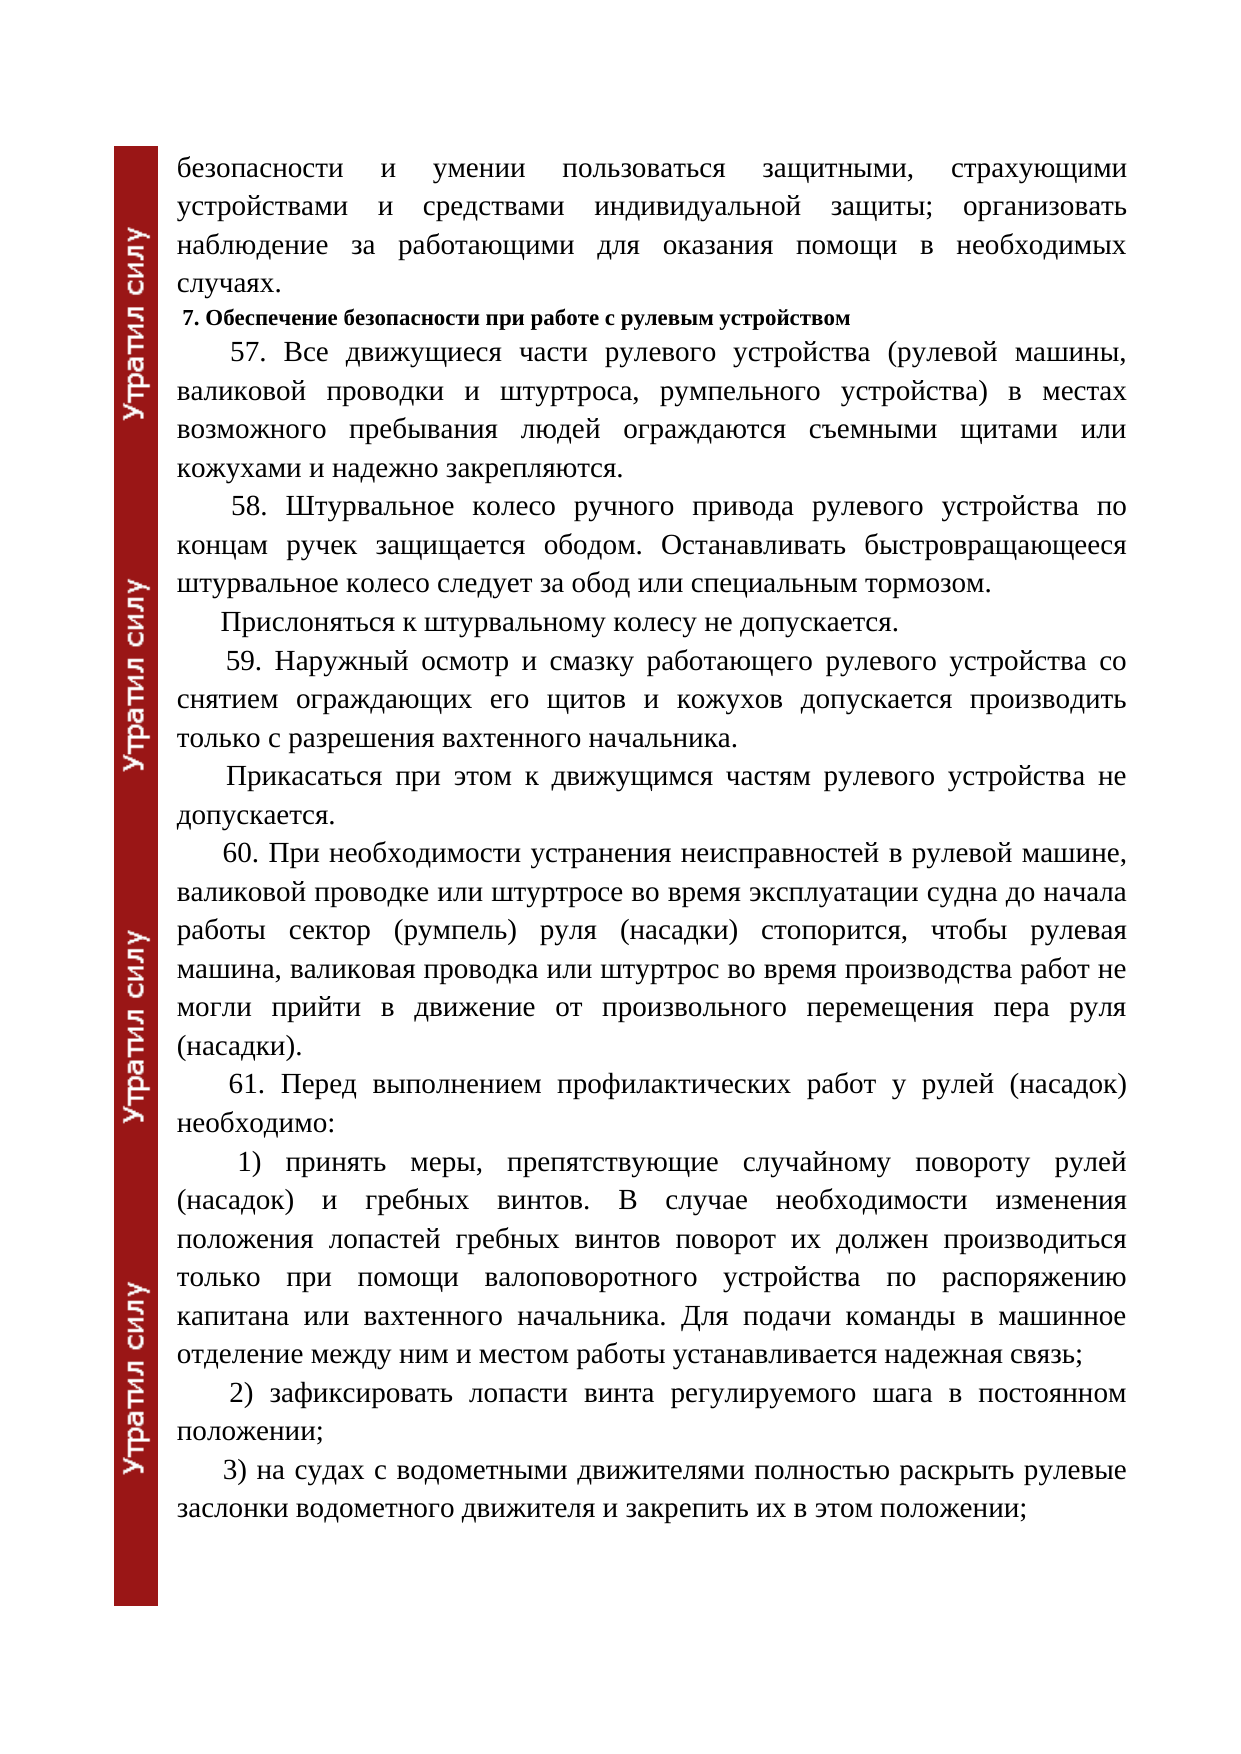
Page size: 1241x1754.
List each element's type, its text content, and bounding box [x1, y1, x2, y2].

picture [114, 638, 158, 643]
text 2) зафиксировать лопасти винта регулируемого шага в постоянном положении; [112, 1375, 1128, 1447]
text 59. Наружный осмотр и смазку работающего рулевого устройства со снятием ограждающих его щитов и кожухов допускается производить только с разрешения вахтенного начальника. [112, 643, 1128, 753]
picture [114, 146, 158, 150]
text 61. Перед выполнением профилактических работ у рулей (насадок) необходимо: [112, 1067, 1128, 1139]
text 57. Все движущиеся части рулевого устройства (рулевой машины, валиковой проводки и штуртроса, румпельного устройства) в местах возможного пребывания людей ограждаются съемными щитами или кожухами и надежно закрепляются. [112, 334, 1128, 483]
text Прислоняться к штурвальному колесу не допускается. [112, 604, 1128, 638]
picture [114, 299, 158, 304]
picture [114, 1524, 158, 1606]
picture [114, 1370, 158, 1375]
picture [114, 830, 158, 835]
text Прикасаться при этом к движущимся частям рулевого устройства не допускается. [112, 758, 1128, 830]
picture [114, 483, 158, 488]
text 58. Штурвальное колесо ручного привода рулевого устройства по концам ручек защищается ободом. Останавливать быстровращающееся штурвальное колесо следует за обод или специальным тормозом. [112, 488, 1128, 599]
picture [114, 1139, 158, 1144]
picture [114, 599, 158, 604]
picture [114, 753, 158, 758]
text 60. При необходимости устранения неисправностей в рулевой машине, валиковой проводке или штуртросе во время эксплуатации судна до начала работы сектор (румпель) руля (насадки) стопорится, чтобы рулевая машина, валиковая проводка или штуртрос во время производства работ не могли прийти в движение от произвольного перемещения пера руля (насадки). [112, 835, 1128, 1062]
picture [114, 1447, 158, 1452]
picture [114, 1062, 158, 1067]
text 7. Обеспечение безопасности при работе с рулевым устройством [112, 304, 1128, 331]
text 1) принять меры, препятствующие случайному повороту рулей (насадок) и гребных винтов. В случае необходимости изменения положения лопастей гребных винтов поворот их должен производиться только при помощи валоповоротного устройства по распоряжению капитана или вахтенного начальника. Для подачи команды в машинное отделение между ним и местом работы устанавливается надежная связь; [112, 1144, 1128, 1370]
text 3) на судах с водометными движителями полностью раскрыть рулевые заслонки водометного движителя и закрепить их в этом положении; [112, 1452, 1128, 1524]
